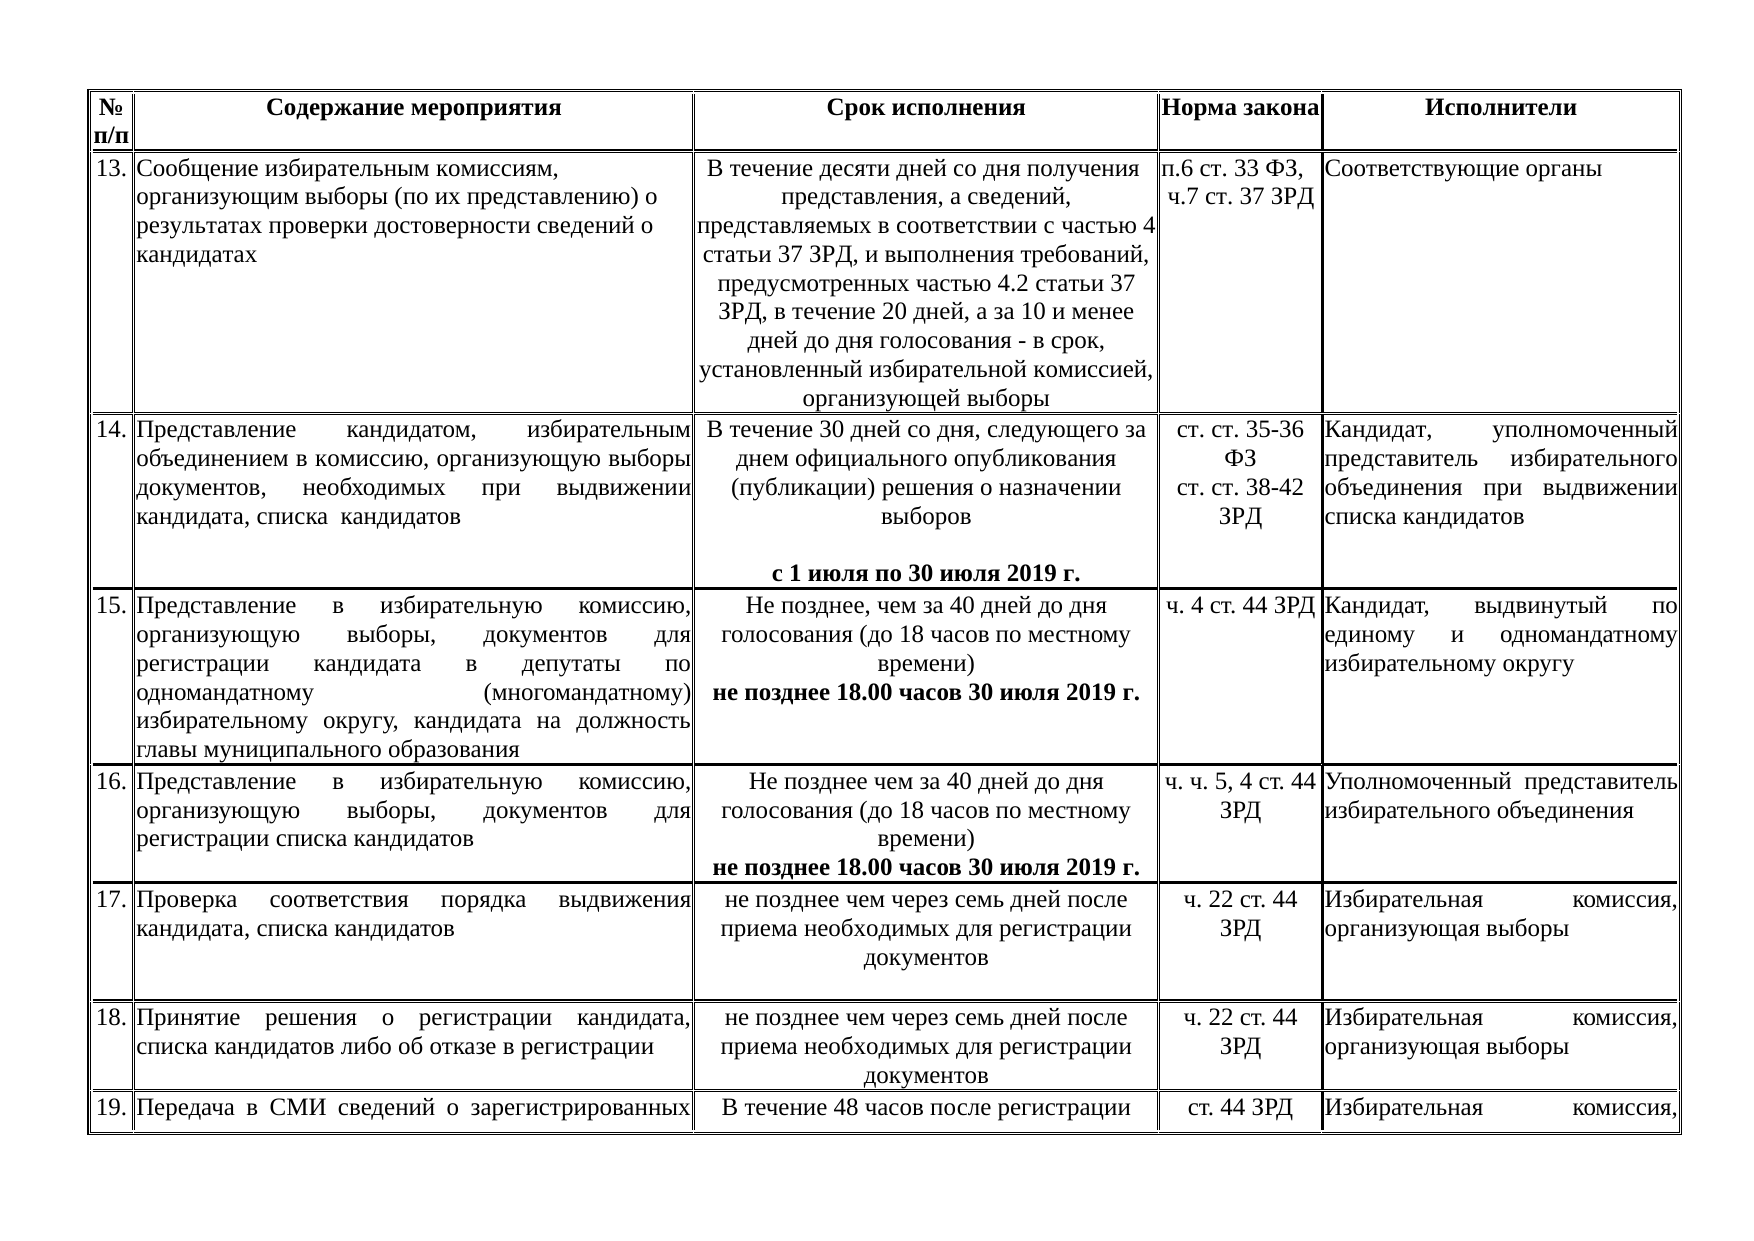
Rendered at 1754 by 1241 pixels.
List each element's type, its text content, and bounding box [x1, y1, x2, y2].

table_cell 19. [89, 1089, 134, 1132]
table_cell Не позднее чем за 40 дней до дня голосования (до 18 часов по местному времени) не позднее 18.00 часов 30 июля 2019 г. [695, 766, 1157, 881]
table_cell не позднее чем через семь дней после приема необходимых для регистрации документов [695, 884, 1157, 999]
table_cell Сообщение избирательным комиссиям, организующим выборы (по их представлению) о результатах проверки достоверности сведений о кандидатах [135, 153, 692, 411]
table_cell Избирательная комиссия, организующая выборы [1324, 999, 1679, 1089]
table_cell 13. [91, 149, 132, 411]
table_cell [134, 1092, 694, 1132]
table_cell Представление кандидатом, избирательным объединением в комиссию, организующую выборы документов, необходимых при выдвижении кандидата, списка кандидатов [135, 415, 692, 587]
table_cell 16. [89, 763, 132, 881]
table_cell ч. ч. 5, 4 ст. 44 ЗРД [1160, 766, 1321, 881]
table_header Исполнители [1322, 92, 1679, 149]
table_cell Уполномоченный представитель избирательного объединения [1324, 763, 1680, 881]
table_cell В течение десяти дней со дня получения представления, а сведений, представляемых в соответствии с частью 4 статьи 37 ЗРД, и выполнения требований, предусмотренных частью 4.2 статьи 37 ЗРД, в течение 20 дней, а за 10 и менее дней до дня голосования - в срок, установленный избирательной комиссией, организующей выборы [695, 153, 1157, 411]
table_cell Принятие решения о регистрации кандидата, списка кандидатов либо об отказе в регистрации [135, 1003, 692, 1089]
table_cell ч. 22 ст. 44 ЗРД [1160, 884, 1321, 999]
table_header № п/п [91, 92, 134, 149]
table_header Срок исполнения [694, 92, 1159, 149]
table_cell Избирательная комиссия, организующая выборы [1324, 881, 1679, 999]
table_cell 14. [91, 411, 132, 587]
table_cell 17. [91, 881, 132, 999]
table_cell Представление в избирательную комиссию, организующую выборы, документов для регистрации списка кандидатов [135, 766, 692, 881]
table_cell Кандидат, выдвинутый по единому и одномандатному избирательному округу [1324, 587, 1679, 763]
table_cell Кандидат, уполномоченный представитель избирательного объединения при выдвижении списка кандидатов [1324, 411, 1679, 587]
table_cell ч. 4 ст. 44 ЗРД [1160, 590, 1321, 763]
table_cell В течение 30 дней со дня, следующего за днем официального опубликования (публикации) решения о назначении выборов с 1 июля по 30 июля 2019 г. [695, 415, 1157, 587]
table_header Норма закона [1159, 90, 1322, 149]
table_cell 18. [91, 999, 132, 1089]
table_cell ст. 44 ЗРД [1159, 1092, 1322, 1132]
table_cell ч. 22 ст. 44 ЗРД [1160, 1003, 1321, 1089]
table_cell не позднее чем через семь дней после приема необходимых для регистрации документов [695, 1003, 1157, 1089]
table_cell п.6 ст. 33 ФЗ, ч.7 ст. 37 ЗРД [1160, 153, 1321, 411]
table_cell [694, 1092, 1159, 1132]
table_header Содержание мероприятия [134, 92, 694, 149]
table_cell Проверка соответствия порядка выдвижения кандидата, списка кандидатов [135, 884, 692, 999]
table_cell 15. [91, 587, 132, 763]
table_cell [1322, 1089, 1680, 1132]
table_cell Не позднее, чем за 40 дней до дня голосования (до 18 часов по местному времени) не позднее 18.00 часов 30 июля 2019 г. [695, 590, 1157, 763]
table_cell Соответствующие органы [1324, 149, 1679, 411]
table_cell ст. ст. 35-36 ФЗ ст. ст. 38-42 ЗРД [1160, 415, 1321, 587]
table_cell Представление в избирательную комиссию, организующую выборы, документов для регистрации кандидата в депутаты по одномандатному (многомандатному) избирательному округу, кандидата на должность главы муниципального образования [135, 590, 692, 763]
